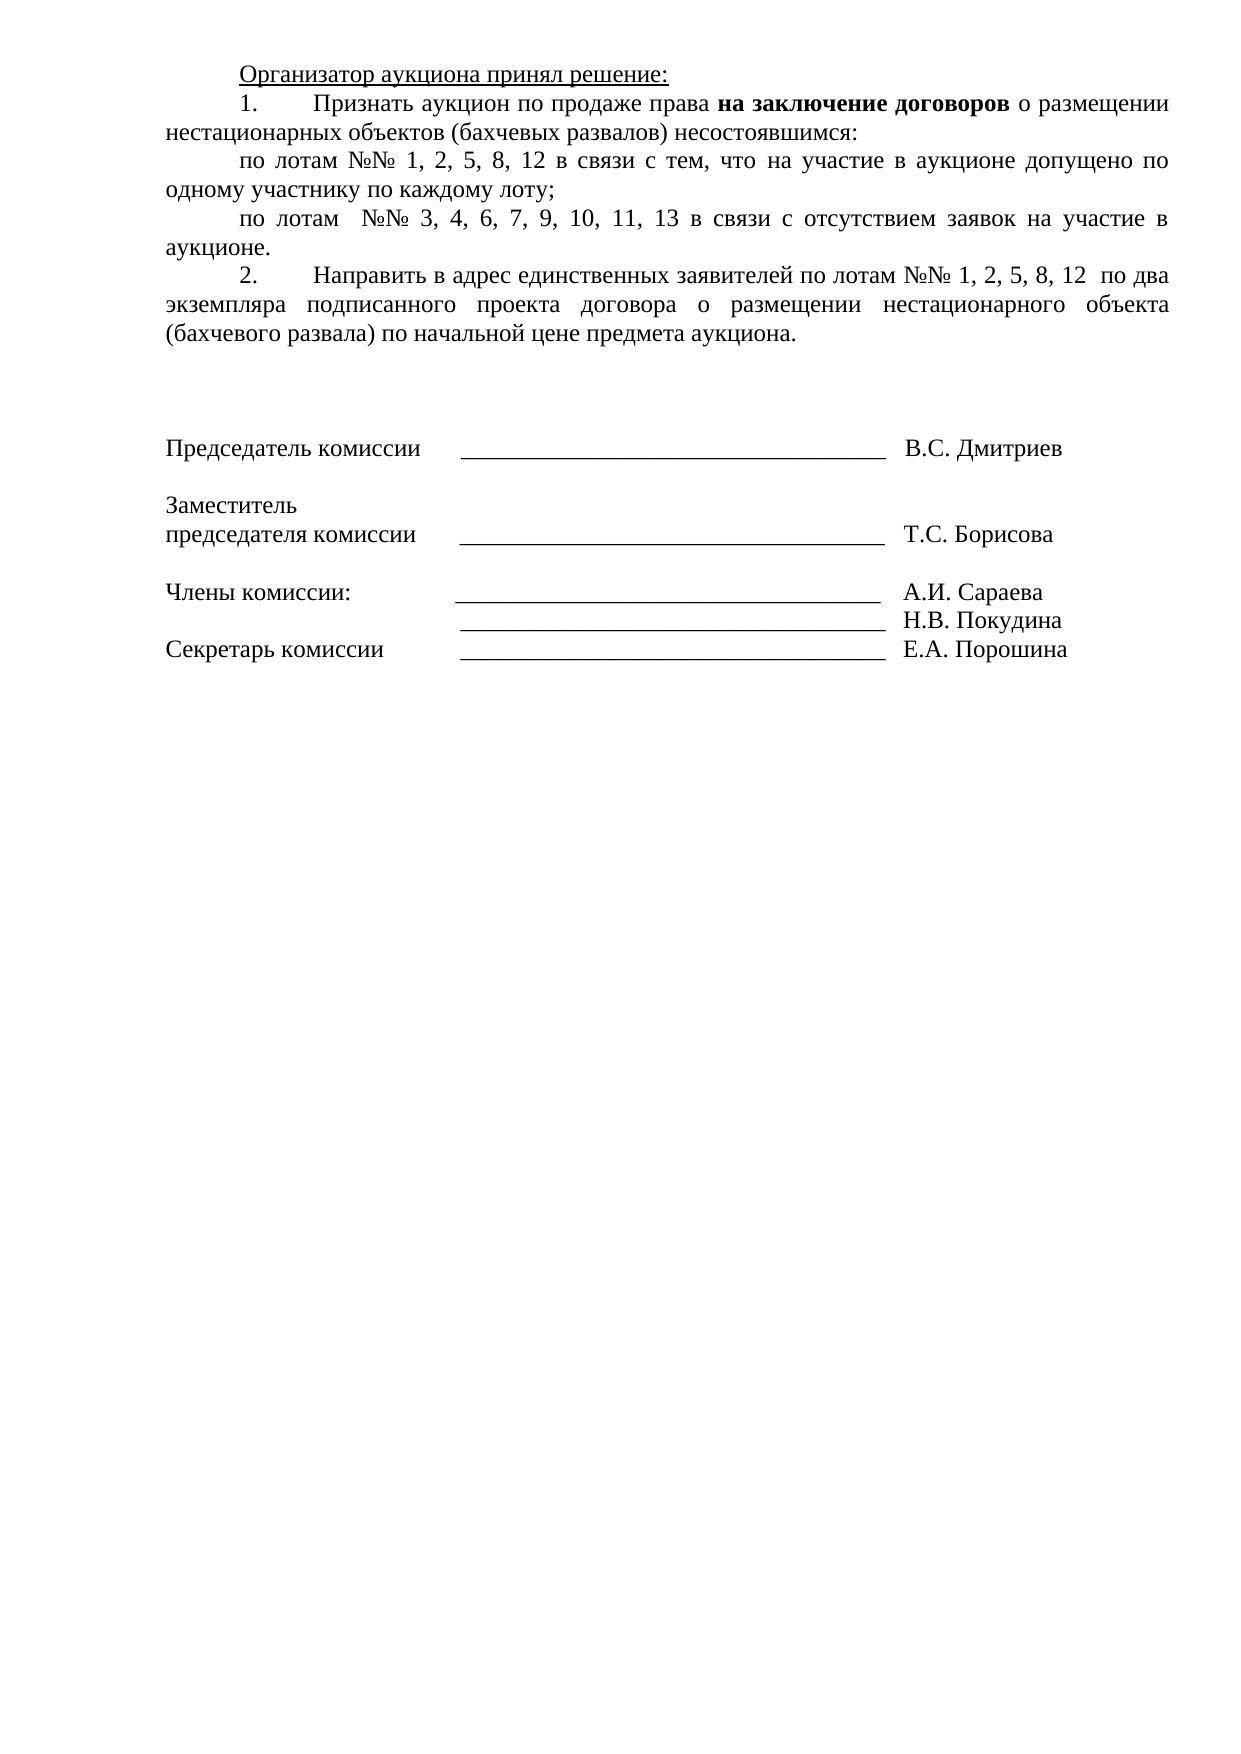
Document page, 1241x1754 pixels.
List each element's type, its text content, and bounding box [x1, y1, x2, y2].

text по лотам №№ 1, 2, 5, 8, 12 в связи с тем, что на участие в аукционе допущено по одному участнику по каждому лоту; [165, 145, 1169, 203]
list Направить в адрес единственных заявителей по лотам №№ 1, 2, 5, 8, 12 по два экземпляра подписанного проекта договора о размещении нестационарного объекта (бахчевого развала) по начальной цене предмета аукциона. [165, 260, 1169, 347]
text Секретарь комиссии __________________________________ Е.А. Порошина [165, 634, 1169, 663]
text Члены комиссии: __________________________________ А.И. Сараева [165, 577, 1169, 605]
text по лотам №№ 3, 4, 6, 7, 9, 10, 11, 13 в связи с отсутствием заявок на участие в аукционе. [165, 203, 1169, 260]
text Организатор аукциона принял решение: [165, 59, 1169, 88]
text председателя комиссии __________________________________ Т.С. Борисова [165, 519, 1169, 548]
text Председатель комиссии __________________________________ В.С. Дмитриев [165, 433, 1169, 462]
text __________________________________ Н.В. Покудина [232, 605, 1169, 634]
list Признать аукцион по продаже права на заключение договоров о размещении нестационарных объектов (бахчевых развалов) несостоявшимся: [165, 88, 1169, 145]
text Заместитель [165, 490, 1169, 519]
